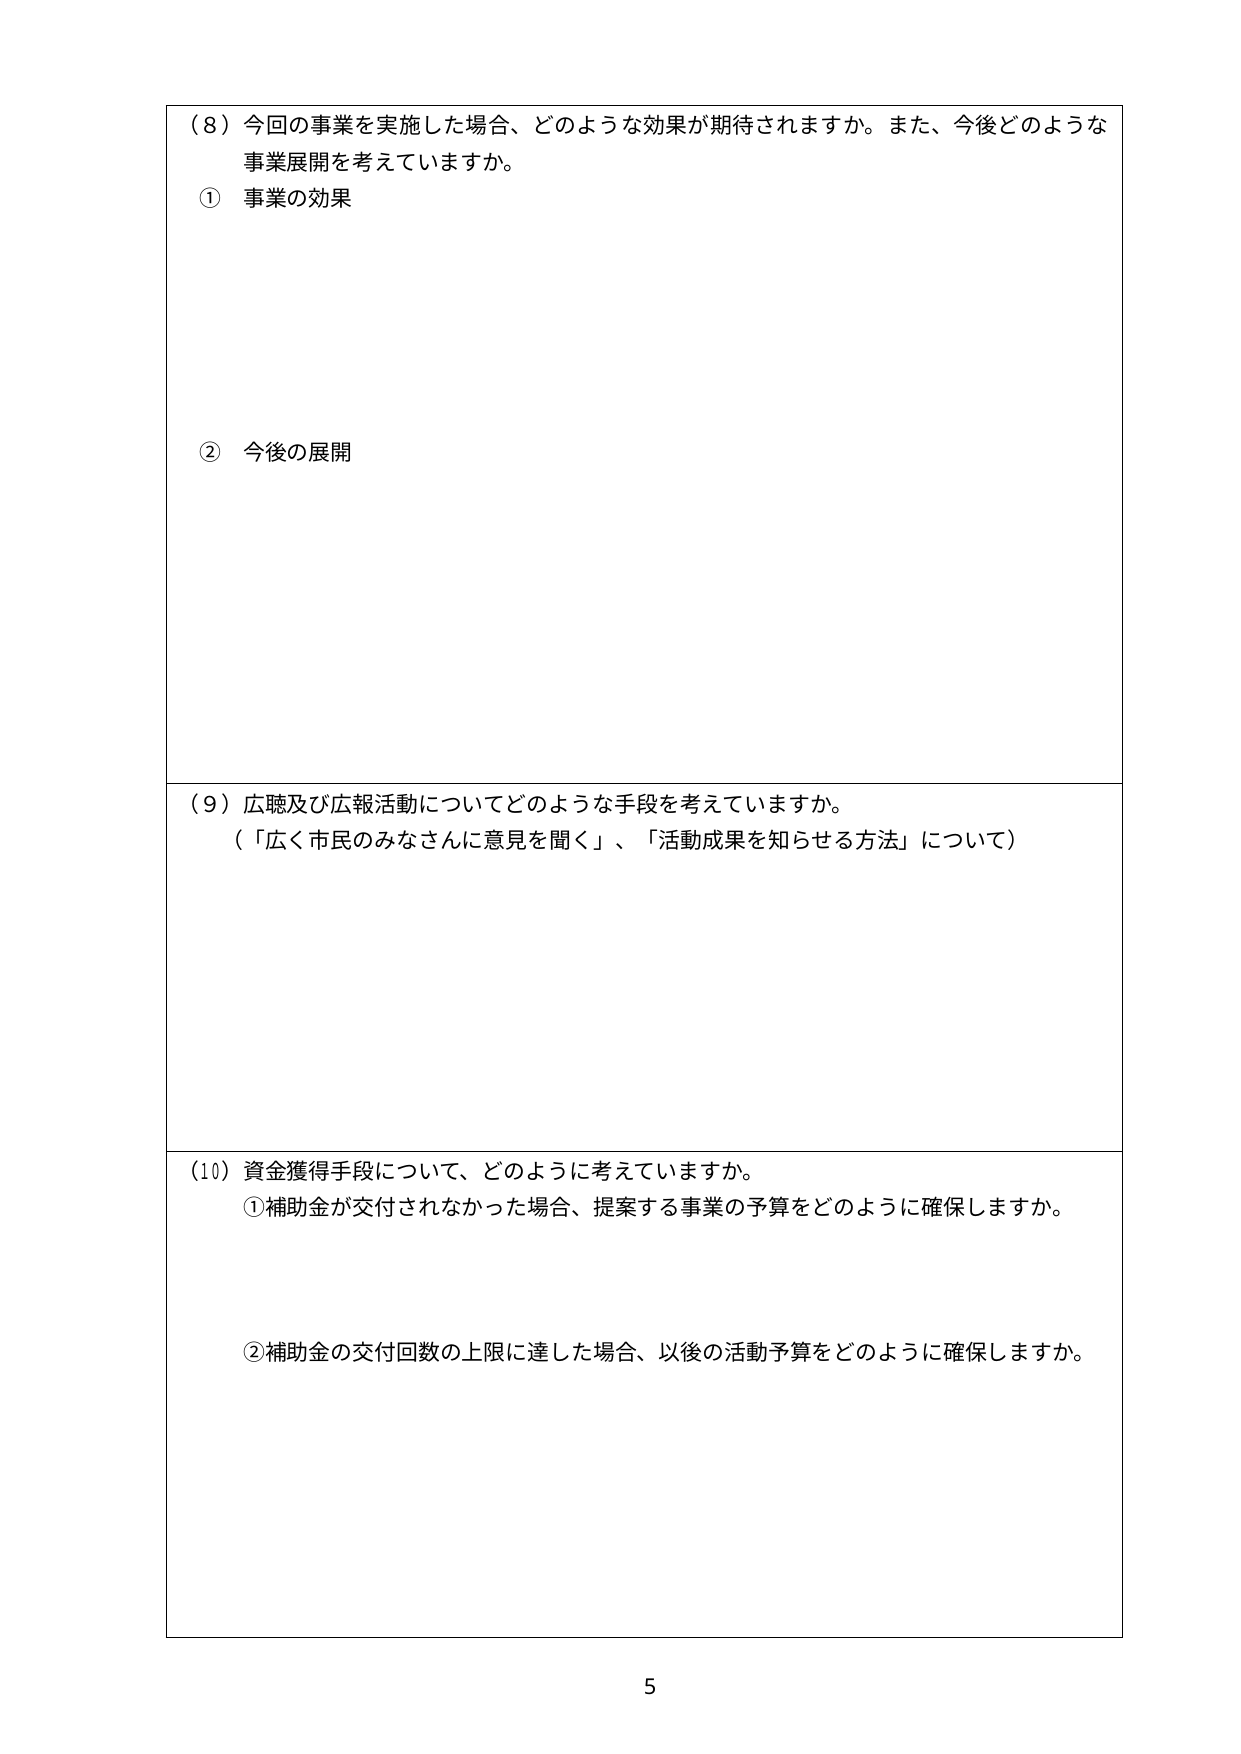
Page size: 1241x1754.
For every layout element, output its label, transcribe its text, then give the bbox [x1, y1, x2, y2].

table_cell （９）広聴及び広報活動についてどのような手段を考えていますか。 （「広く市民のみなさんに意見を聞く」、「活動成果を知らせる方法」について） [167, 784, 1122, 1151]
table_cell （１０）資金獲得手段について、どのように考えていますか。 ①補助金が交付されなかった場合、提案する事業の予算をどのように確保しますか。 ②補助金の交付回数の上限に達した場合、以後の活動予算をどのように確保しますか。 [167, 1152, 1122, 1637]
table_header （８）今回の事業を実施した場合、どのような効果が期待されますか。また、今後どのような事業展開を考えていますか。 ① 事業の効果 ② 今後の展開 [167, 106, 1122, 783]
